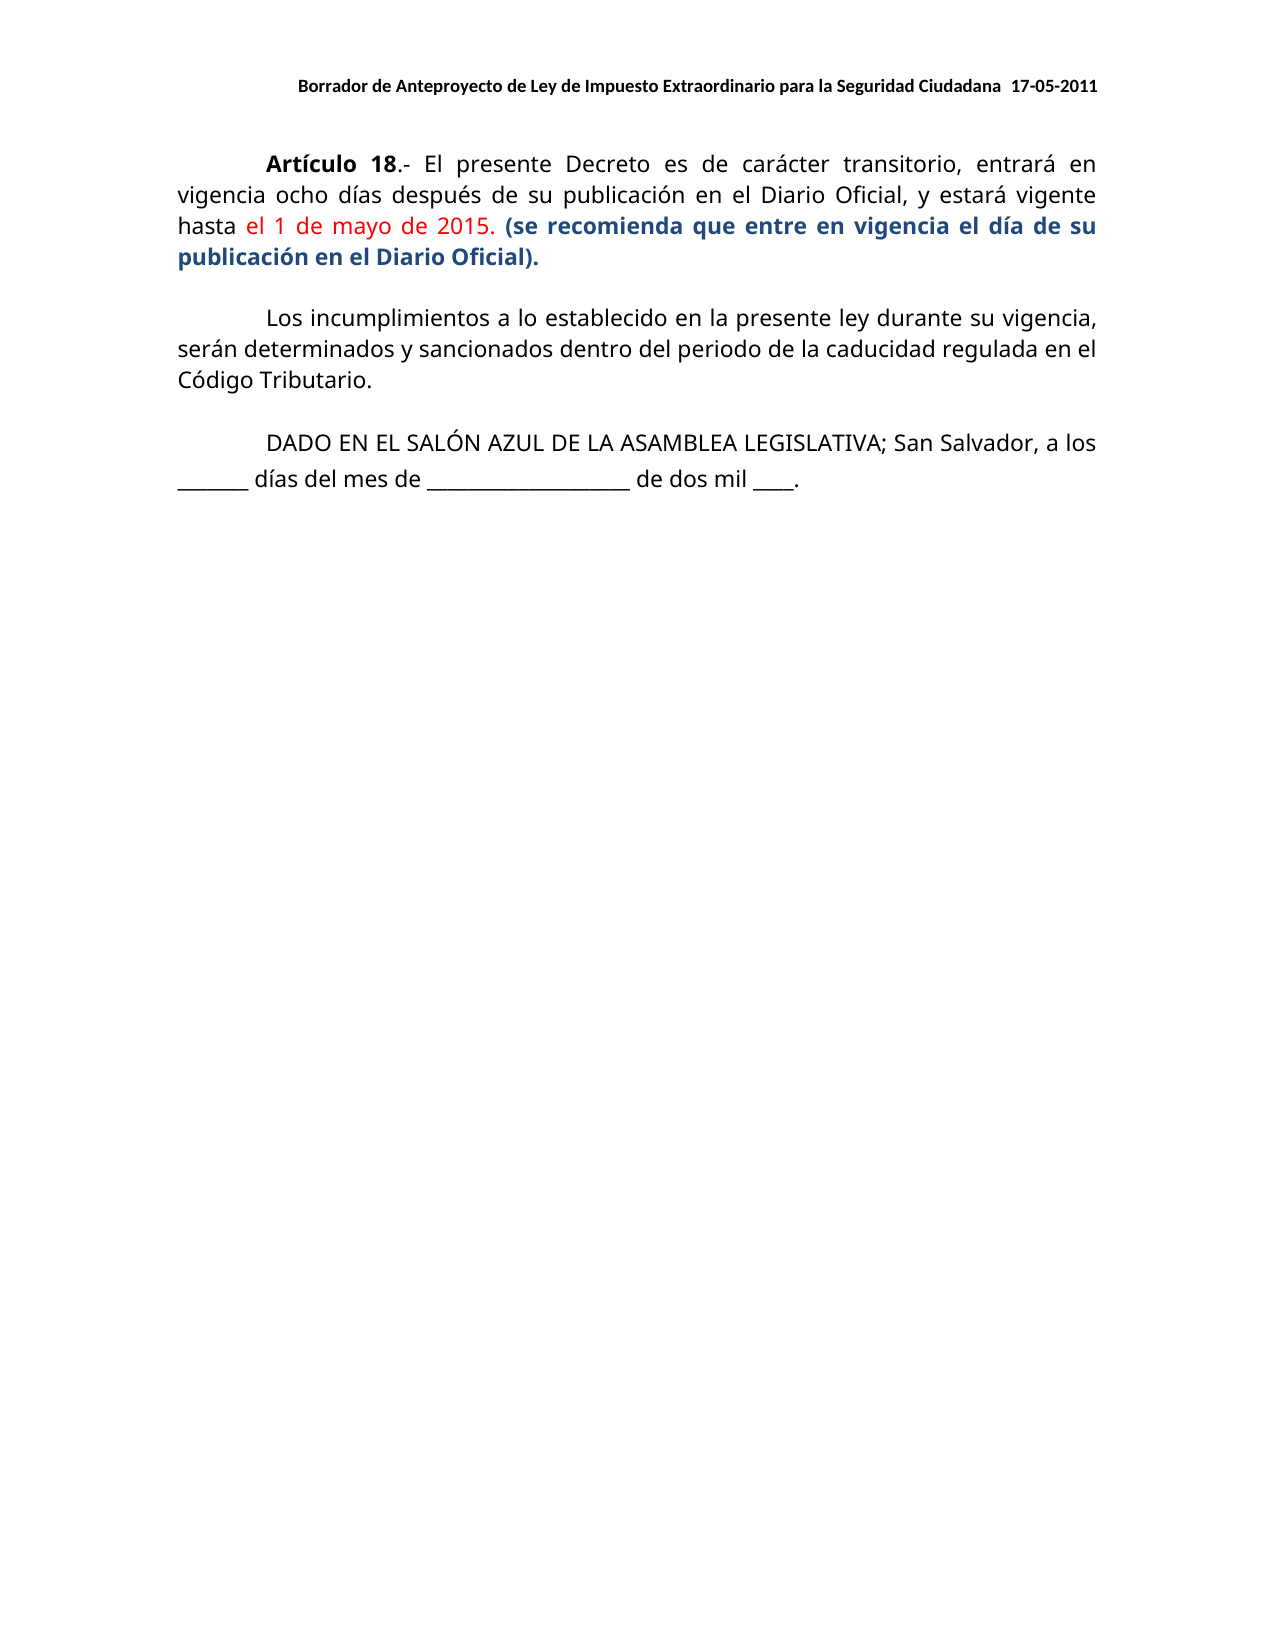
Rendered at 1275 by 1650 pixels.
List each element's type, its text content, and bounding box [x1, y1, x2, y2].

text Los incumplimientos a lo establecido en la presente ley durante su vigencia, serán determinados y sancionados dentro del periodo de la caducidad regulada en el Código Tributario. [177, 302, 1098, 396]
text DADO EN EL SALÓN AZUL DE LA ASAMBLEA LEGISLATIVA; San Salvador, a los _______ días del mes de ____________________ de dos mil ____. [177, 427, 1098, 494]
text Artículo 18.- El presente Decreto es de carácter transitorio, entrará en vigencia ocho días después de su publicación en el Diario Oficial, y estará vigente hasta el 1 de mayo de 2015. (se recomienda que entre en vigencia el día de su publicación en el Diario Oficial). [177, 148, 1098, 273]
